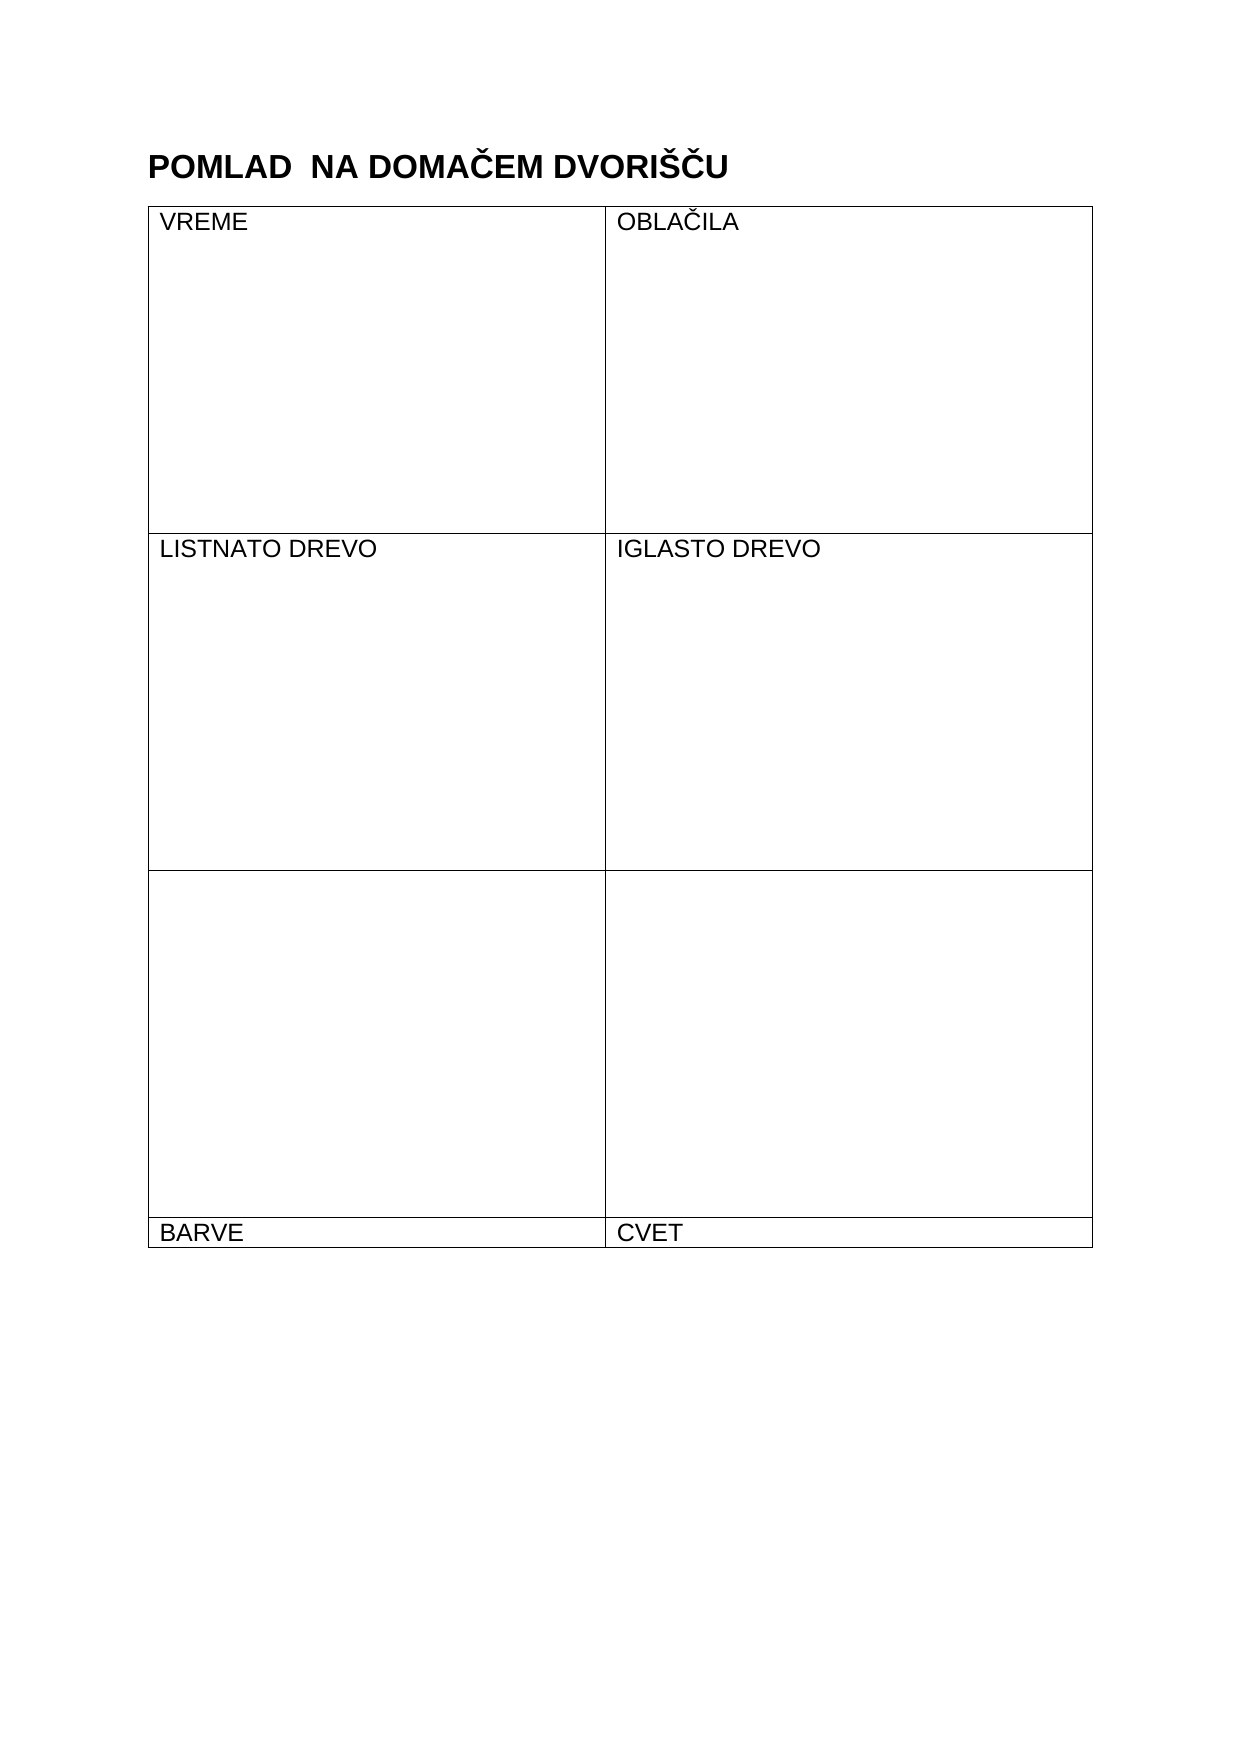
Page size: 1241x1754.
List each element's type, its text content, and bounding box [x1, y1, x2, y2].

text POMLAD NA DOMAČEM DVORIŠČU [148, 148, 1093, 186]
table_cell LISTNATO DREVO [149, 534, 605, 870]
table_header VREME [149, 207, 605, 533]
table_header OBLAČILA [606, 207, 1092, 533]
table_cell CVET [606, 1218, 1092, 1247]
table_cell [606, 871, 1092, 1217]
table_cell [149, 871, 605, 1217]
table_cell BARVE [149, 1218, 605, 1247]
table_cell IGLASTO DREVO [606, 534, 1092, 870]
